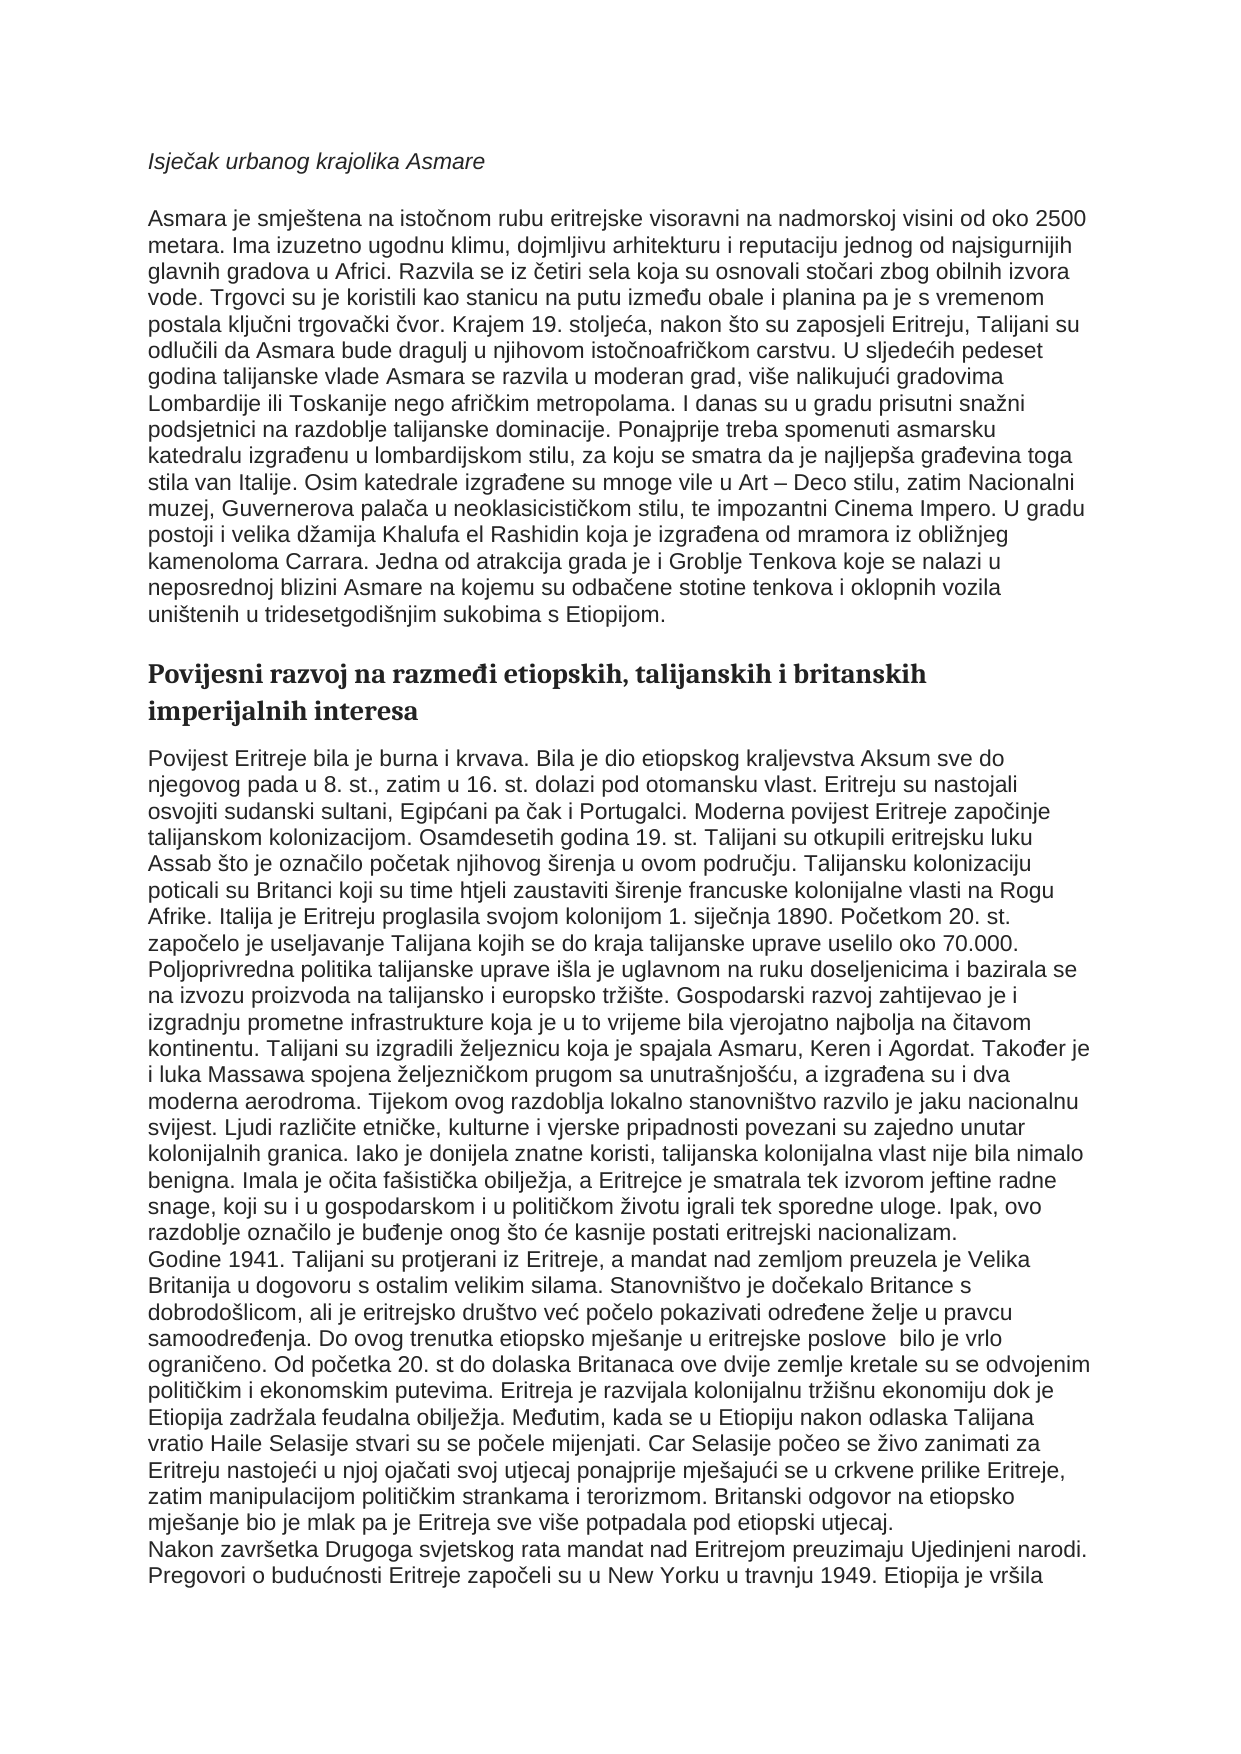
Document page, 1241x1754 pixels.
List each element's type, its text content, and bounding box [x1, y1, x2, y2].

text Asmara je smještena na istočnom rubu eritrejske visoravni na nadmorskoj visini od oko 2500 metara. Ima izuzetno ugodnu klimu, dojmljivu arhitekturu i reputaciju jednog od najsigurnijih glavnih gradova u Africi. Razvila se iz četiri sela koja su osnovali stočari zbog obilnih izvora vode. Trgovci su je koristili kao stanicu na putu između obale i planina pa je s vremenom postala ključni trgovački čvor. Krajem 19. stoljeća, nakon što su zaposjeli Eritreju, Talijani su odlučili da Asmara bude dragulj u njihovom istočnoafričkom carstvu. U sljedećih pedeset godina talijanske vlade Asmara se razvila u moderan grad, više nalikujući gradovima Lombardije ili Toskanije nego afričkim metropolama. I danas su u gradu prisutni snažni podsjetnici na razdoblje talijanske dominacije. Ponajprije treba spomenuti asmarsku katedralu izgrađenu u lombardijskom stilu, za koju se smatra da je najljepša građevina toga stila van Italije. Osim katedrale izgrađene su mnoge vile u Art – Deco stilu, zatim Nacionalni muzej, Guvernerova palača u neoklasicističkom stilu, te impozantni Cinema Impero. U gradu postoji i velika džamija Khalufa el Rashidin koja je izgrađena od mramora iz obližnjeg kamenoloma Carrara. Jedna od atrakcija grada je i Groblje Tenkova koje se nalazi u neposrednoj blizini Asmare na kojemu su odbačene stotine tenkova i oklopnih vozila uništenih u tridesetgodišnjim sukobima s Etiopijom. [148, 205, 1093, 627]
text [148, 745, 1093, 1588]
text Isječak urbanog krajolika Asmare [148, 148, 1093, 174]
subtitle Povijesni razvoj na razmeđi etiopskih, talijanskih i britanskih imperijalnih interesa [148, 658, 1093, 728]
